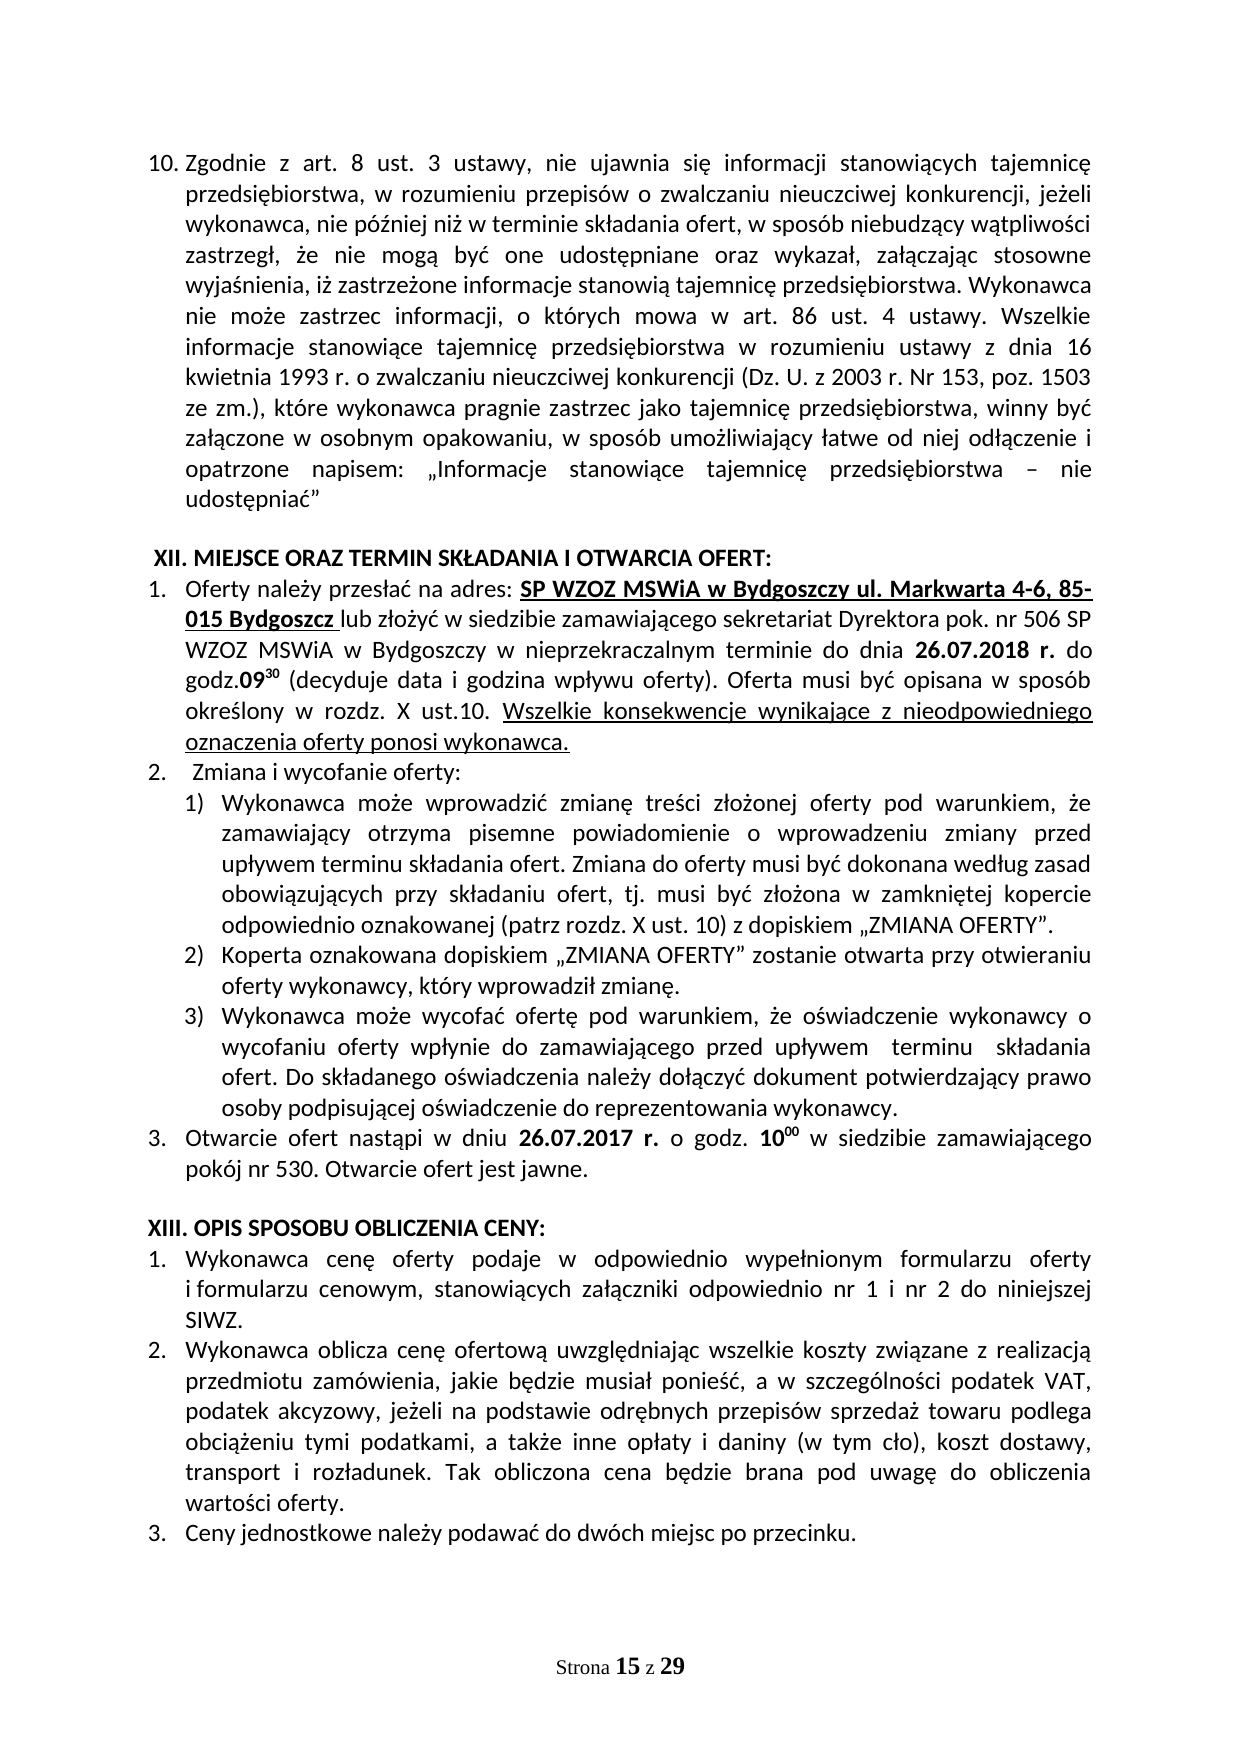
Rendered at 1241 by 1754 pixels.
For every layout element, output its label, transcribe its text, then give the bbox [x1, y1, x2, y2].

list Zmiana i wycofanie oferty: [148, 756, 1093, 787]
list Oferty należy przesłać na adres: SP WZOZ MSWiA w Bydgoszczy ul. Markwarta 4-6, 85-015 Bydgoszcz lub złożyć w siedzibie zamawiającego sekretariat Dyrektora pok. nr 506 SP WZOZ MSWiA w Bydgoszczy w nieprzekraczalnym terminie do dnia 26.07.2018 r. do godz.0930 (decyduje data i godzina wpływu oferty). Oferta musi być opisana w sposób określony w rozdz. X ust.10. Wszelkie konsekwencje wynikające z nieodpowiedniego oznaczenia oferty ponosi wykonawca. [148, 573, 1093, 756]
list Otwarcie ofert nastąpi w dniu 26.07.2017 r. o godz. 1000 w siedzibie zamawiającego pokój nr 530. Otwarcie ofert jest jawne. [148, 1122, 1093, 1183]
list Zgodnie z art. 8 ust. 3 ustawy, nie ujawnia się informacji stanowiących tajemnicę przedsiębiorstwa, w rozumieniu przepisów o zwalczaniu nieuczciwej konkurencji, jeżeli wykonawca, nie później niż w terminie składania ofert, w sposób niebudzący wątpliwości zastrzegł, że nie mogą być one udostępniane oraz wykazał, załączając stosowne wyjaśnienia, iż zastrzeżone informacje stanowią tajemnicę przedsiębiorstwa. Wykonawca nie może zastrzec informacji, o których mowa w art. 86 ust. 4 ustawy. Wszelkie informacje stanowiące tajemnicę przedsiębiorstwa w rozumieniu ustawy z dnia 16 kwietnia 1993 r. o zwalczaniu nieuczciwej konkurencji (Dz. U. z 2003 r. Nr 153, poz. 1503 ze zm.), które wykonawca pragnie zastrzec jako tajemnicę przedsiębiorstwa, winny być załączone w osobnym opakowaniu, w sposób umożliwiający łatwe od niej odłączenie i opatrzone napisem: „Informacje stanowiące tajemnicę przedsiębiorstwa – nie udostępniać” [148, 148, 1093, 514]
list Wykonawca może wprowadzić zmianę treści złożonej oferty pod warunkiem, że zamawiający otrzyma pisemne powiadomienie o wprowadzeniu zmiany przed upływem terminu składania ofert. Zmiana do oferty musi być dokonana według zasad obowiązujących przy składaniu ofert, tj. musi być złożona w zamkniętej kopercie odpowiednio oznakowanej (patrz rozdz. X ust. 10) z dopiskiem „ZMIANA OFERTY”. [184, 787, 1093, 939]
list Wykonawca cenę oferty podaje w odpowiednio wypełnionym formularzu oferty i formularzu cenowym, stanowiących załączniki odpowiednio nr 1 i nr 2 do niniejszej SIWZ. [148, 1243, 1093, 1334]
list Koperta oznakowana dopiskiem „ZMIANA OFERTY” zostanie otwarta przy otwieraniu oferty wykonawcy, który wprowadził zmianę. [184, 939, 1093, 1000]
list Ceny jednostkowe należy podawać do dwóch miejsc po przecinku. [148, 1517, 1093, 1548]
list Wykonawca oblicza cenę ofertową uwzględniając wszelkie koszty związane z realizacją przedmiotu zamówienia, jakie będzie musiał ponieść, a w szczególności podatek VAT, podatek akcyzowy, jeżeli na podstawie odrębnych przepisów sprzedaż towaru podlega obciążeniu tymi podatkami, a także inne opłaty i daniny (w tym cło), koszt dostawy, transport i rozładunek. Tak obliczona cena będzie brana pod uwagę do obliczenia wartości oferty. [148, 1334, 1093, 1517]
text XIII. OPIS SPOSOBU OBLICZENIA CENY: [148, 1212, 1093, 1243]
text XII. MIEJSCE ORAZ TERMIN SKŁADANIA I OTWARCIA OFERT: [154, 543, 1093, 573]
list Wykonawca może wycofać ofertę pod warunkiem, że oświadczenie wykonawcy o wycofaniu oferty wpłynie do zamawiającego przed upływem terminu składania ofert. Do składanego oświadczenia należy dołączyć dokument potwierdzający prawo osoby podpisującej oświadczenie do reprezentowania wykonawcy. [184, 1000, 1093, 1122]
